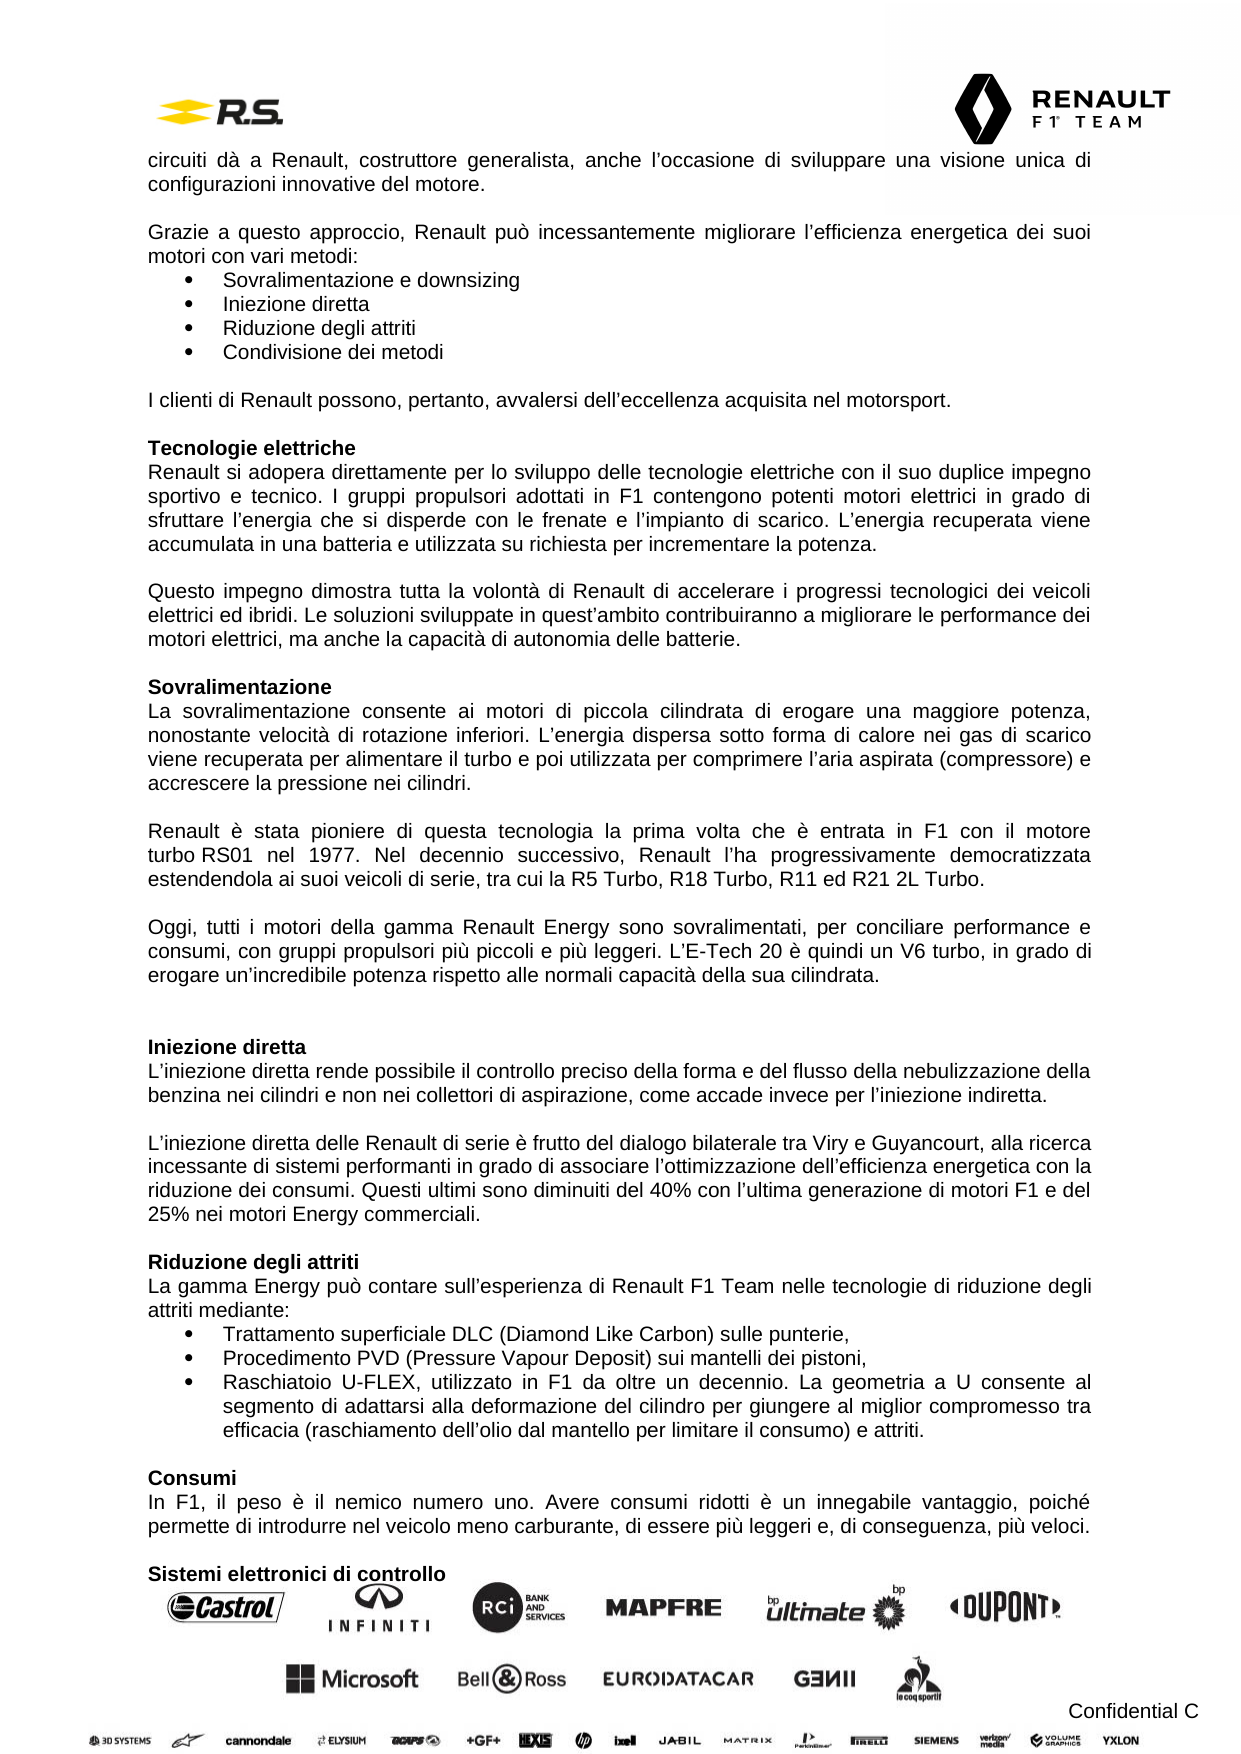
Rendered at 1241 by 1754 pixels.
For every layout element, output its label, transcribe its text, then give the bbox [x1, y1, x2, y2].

list Riduzione degli attriti [185, 316, 1092, 340]
list Sovralimentazione e downsizing [185, 267, 1092, 292]
text La sovralimentazione consente ai motori di piccola cilindrata di erogare una maggiore potenza, nonostante velocità di rotazione inferiori. L’energia dispersa sotto forma di calore nei gas di scarico viene recuperata per alimentare il turbo e poi utilizzata per comprimere l’aria aspirata (compressore) e accrescere la pressione nei cilindri. [148, 699, 1092, 795]
picture [147, 76, 286, 148]
text Grazie a questo approccio, Renault può incessantemente migliorare l’efficienza energetica dei suoi motori con vari metodi: [148, 219, 1092, 267]
text L’iniezione diretta delle Renault di serie è frutto del dialogo bilaterale tra Viry e Guyancourt, alla ricerca incessante di sistemi performanti in grado di associare l’ottimizzazione dell’efficienza energetica con la riduzione dei consumi. Questi ultimi sono diminuiti del 40% con l’ultima generazione di motori F1 e del 25% nei motori Energy commerciali. [148, 1130, 1092, 1226]
list Trattamento superficiale DLC (Diamond Like Carbon) sulle punterie, [185, 1322, 1092, 1346]
text Sistemi elettronici di controllo [148, 1562, 1092, 1586]
text Oggi, tutti i motori della gamma Renault Energy sono sovralimentati, per conciliare performance e consumi, con gruppi propulsori più piccoli e più leggeri. L’E-Tech 20 è quindi un V6 turbo, in grado di erogare un’incredibile potenza rispetto alle normali capacità della sua cilindrata. [148, 915, 1092, 987]
text Consumi [148, 1466, 1092, 1490]
text In F1, il peso è il nemico numero uno. Avere consumi ridotti è un innegabile vantaggio, poiché permette di introdurre nel veicolo meno carburante, di essere più leggeri e, di conseguenza, più veloci. [148, 1490, 1092, 1538]
text L’iniezione diretta rende possibile il controllo preciso della forma e del flusso della nebulizzazione della benzina nei cilindri e non nei collettori di aspirazione, come accade invece per l’iniezione indiretta. [148, 1058, 1092, 1106]
text Renault è stata pioniere di questa tecnologia la prima volta che è entrata in F1 con il motore turbo RS01 nel 1977. Nel decennio successivo, Renault l’ha progressivamente democratizzata estendendola ai suoi veicoli di serie, tra cui la R5 Turbo, R18 Turbo, R11 ed R21 2L Turbo. [148, 819, 1092, 891]
text Tecnologie elettriche [148, 436, 1092, 459]
picture [884, 3, 1241, 215]
list Iniezione diretta [185, 292, 1092, 316]
list Condivisione dei metodi [185, 340, 1092, 364]
text Renault si adopera direttamente per lo sviluppo delle tecnologie elettriche con il suo duplice impegno sportivo e tecnico. I gruppi propulsori adottati in F1 contengono potenti motori elettrici in grado di sfruttare l’energia che si disperde con le frenate e l’impianto di scarico. L’energia recuperata viene accumulata in una batteria e utilizzata su richiesta per incrementare la potenza. [148, 459, 1092, 555]
picture [0, 1571, 1241, 1754]
text Iniezione diretta [148, 1034, 1092, 1058]
text Riduzione degli attriti [148, 1250, 1092, 1274]
text Sovralimentazione [148, 675, 1092, 699]
text Questo impegno dimostra tutta la volontà di Renault di accelerare i progressi tecnologici dei veicoli elettrici ed ibridi. Le soluzioni sviluppate in quest’ambito contribuiranno a migliorare le performance dei motori elettrici, ma anche la capacità di autonomia delle batterie. [148, 579, 1092, 651]
text La gamma Energy può contare sull’esperienza di Renault F1 Team nelle tecnologie di riduzione degli attriti mediante: [148, 1274, 1092, 1322]
list Procedimento PVD (Pressure Vapour Deposit) sui mantelli dei pistoni, [185, 1346, 1092, 1370]
list Raschiatoio U-FLEX, utilizzato in F1 da oltre un decennio. La geometria a U consente al segmento di adattarsi alla deformazione del cilindro per giungere al miglior compromesso tra efficacia (raschiamento dell’olio dal mantello per limitare il consumo) e attriti. [185, 1370, 1092, 1442]
text I clienti di Renault possono, pertanto, avvalersi dell’eccellenza acquisita nel motorsport. [148, 388, 1092, 412]
